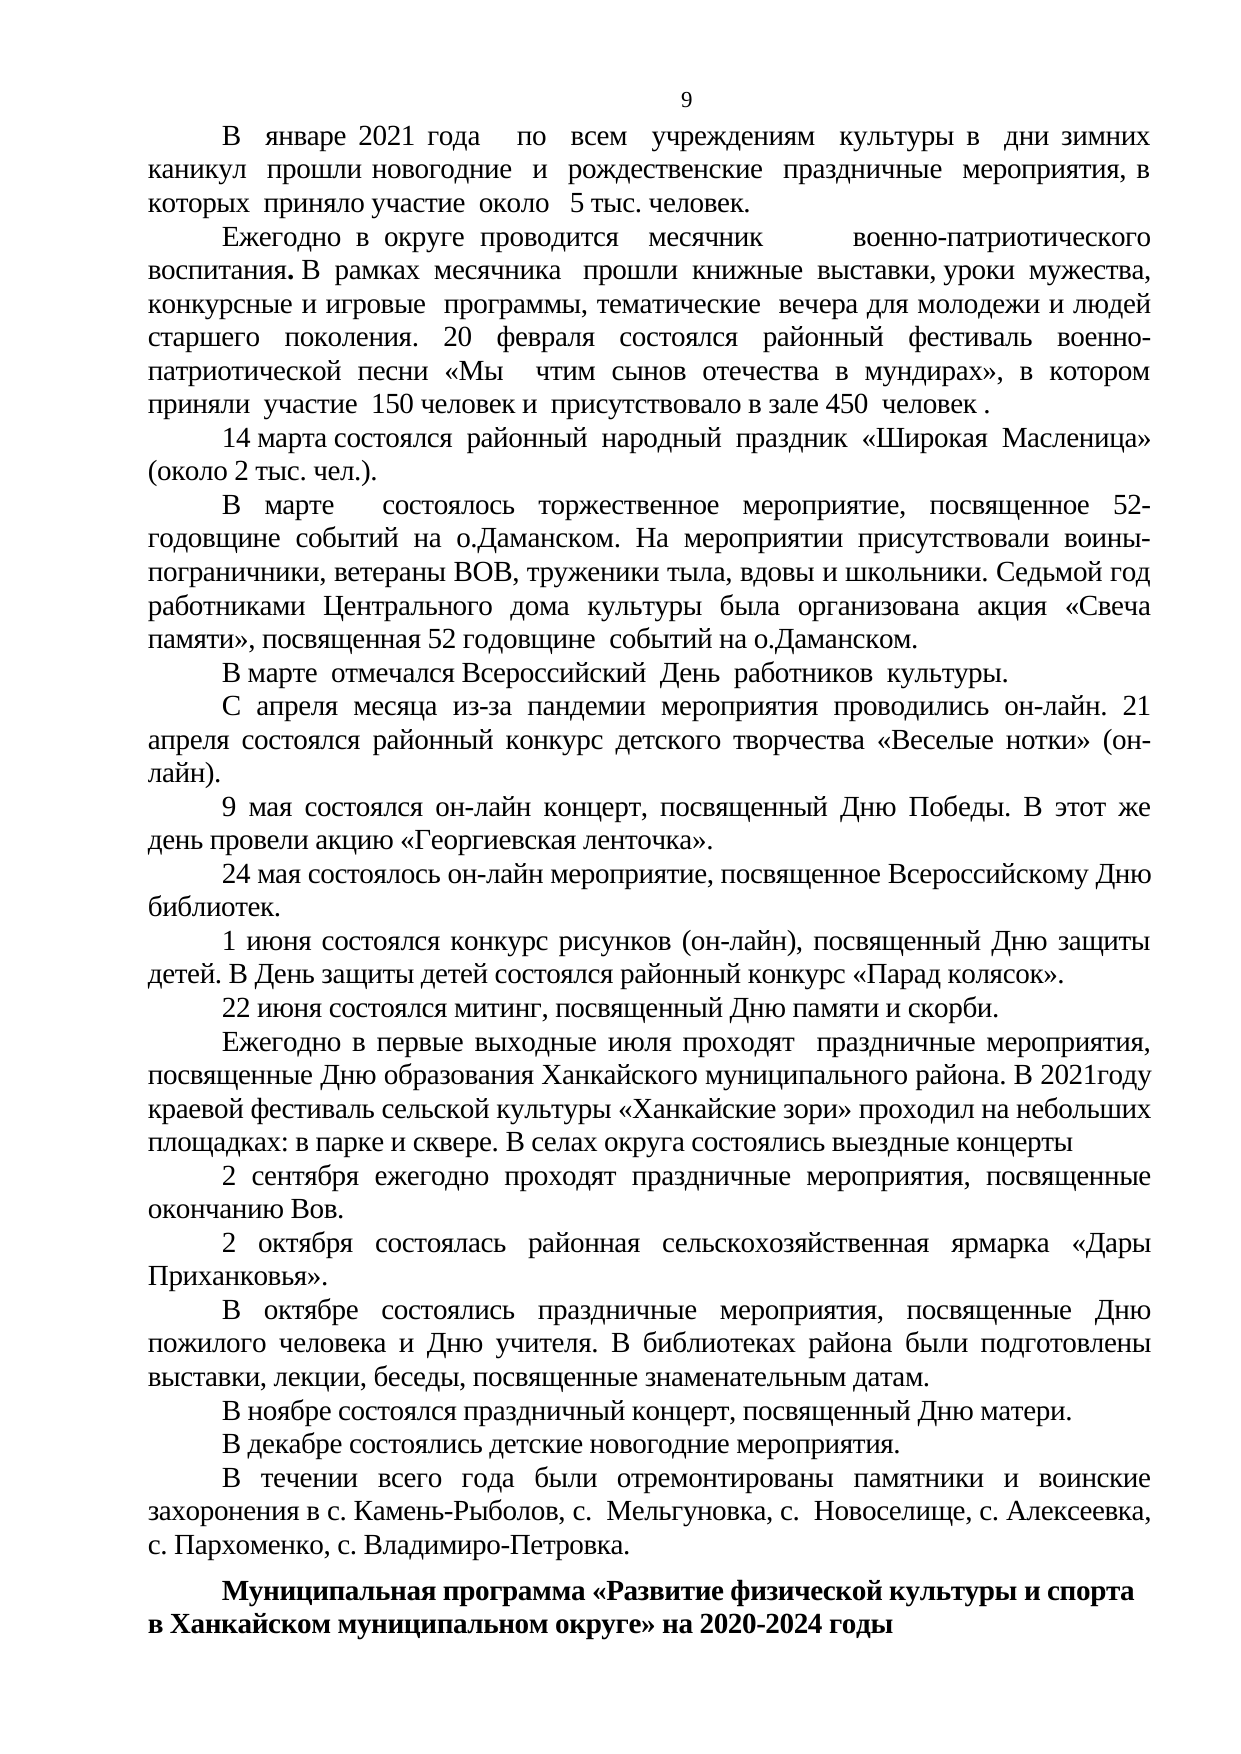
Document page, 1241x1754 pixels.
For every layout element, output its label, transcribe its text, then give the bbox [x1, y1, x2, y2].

text В течении всего года были отремонтированы памятники и воинские захоронения в с. Камень-Рыболов, с. Мельгуновка, с. Новоселище, с. Алексеевка, с. Пархоменко, с. Владимиро-Петровка. [148, 1460, 1152, 1560]
text В декабре состоялись детские новогодние мероприятия. [148, 1426, 1152, 1460]
text 2 сентября ежегодно проходят праздничные мероприятия, посвященные окончанию Вов. [148, 1158, 1152, 1225]
text Ежегодно в округе проводится месячник военно-патриотического воспитания. В рамках месячника прошли книжные выставки, уроки мужества, конкурсные и игровые программы, тематические вечера для молодежи и людей старшего поколения. 20 февраля состоялся районный фестиваль военно-патриотической песни «Мы чтим сынов отечества в мундирах», в котором приняли участие 150 человек и присутствовало в зале 450 человек . [148, 219, 1152, 420]
text 9 мая состоялся он-лайн концерт, посвященный Дню Победы. В этот же день провели акцию «Георгиевская ленточка». [148, 789, 1152, 856]
text В октябре состоялись праздничные мероприятия, посвященные Дню пожилого человека и Дню учителя. В библиотеках района были подготовлены выставки, лекции, беседы, посвященные знаменательным датам. [148, 1292, 1152, 1393]
text В январе 2021 года по всем учреждениям культуры в дни зимних каникул прошли новогодние и рождественские праздничные мероприятия, в которых приняло участие около 5 тыс. человек. [148, 118, 1152, 219]
text 22 июня состоялся митинг, посвященный Дню памяти и скорби. [148, 990, 1152, 1024]
text В марте отмечался Всероссийский День работников культуры. [148, 655, 1152, 688]
text В марте состоялось торжественное мероприятие, посвященное 52-годовщине событий на о.Даманском. На мероприятии присутствовали воины-пограничники, ветераны ВОВ, труженики тыла, вдовы и школьники. Седьмой год работниками Центрального дома культуры была организована акция «Свеча памяти», посвященная 52 годовщине событий на о.Даманском. [148, 487, 1152, 655]
text 24 мая состоялось он-лайн мероприятие, посвященное Всероссийскому Дню библиотек. [148, 856, 1152, 923]
text 2 октября состоялась районная сельскохозяйственная ярмарка «Дары Приханковья». [148, 1225, 1152, 1292]
text В ноябре состоялся праздничный концерт, посвященный Дню матери. [148, 1393, 1152, 1426]
text Муниципальная программа «Развитие физической культуры и спорта в Ханкайском муниципальном округе» на 2020-2024 годы [148, 1573, 1152, 1640]
text 1 июня состоялся конкурс рисунков (он-лайн), посвященный Дню защиты детей. В День защиты детей состоялся районный конкурс «Парад колясок». [148, 923, 1152, 990]
text Ежегодно в первые выходные июля проходят праздничные мероприятия, посвященные Дню образования Ханкайского муниципального района. В 2021году краевой фестиваль сельской культуры «Ханкайские зори» проходил на небольших площадках: в парке и сквере. В селах округа состоялись выездные концерты [148, 1024, 1152, 1158]
text С апреля месяца из-за пандемии мероприятия проводились он-лайн. 21 апреля состоялся районный конкурс детского творчества «Веселые нотки» (он-лайн). [148, 688, 1152, 789]
text 14 марта состоялся районный народный праздник «Широкая Масленица» (около 2 тыс. чел.). [148, 420, 1152, 487]
